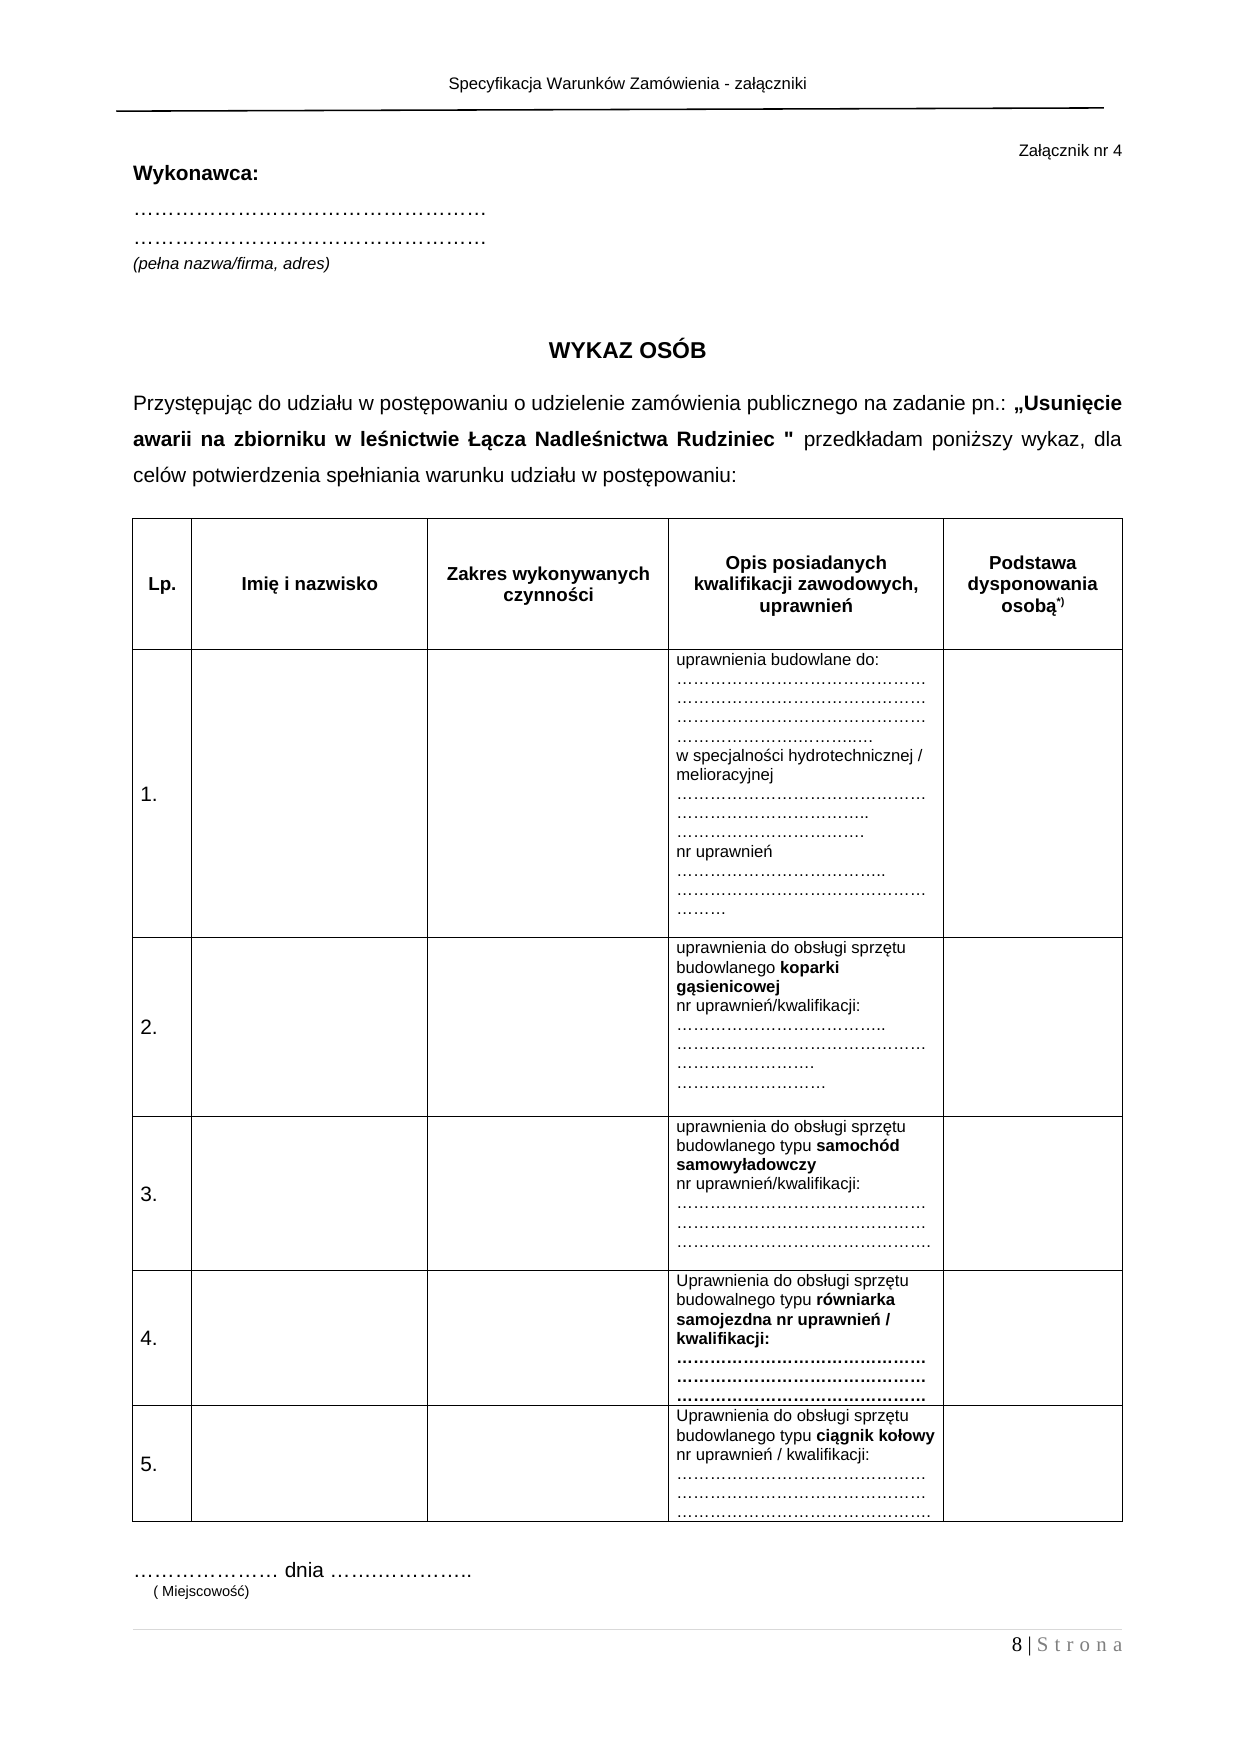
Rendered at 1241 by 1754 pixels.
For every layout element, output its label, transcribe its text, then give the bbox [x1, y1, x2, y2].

text …………………………………………… [133, 196, 502, 220]
text WYKAZ OSÓB [133, 337, 1122, 363]
table_cell Uprawnienia do obsługi sprzętu budowalnego typu równiarka samojezdna nr uprawnień / kwalifikacji: ……………………………………………………………………………………………………………………… [669, 1271, 943, 1405]
table_cell uprawnienia do obsługi sprzętu budowlanego typu samochód samowyładowczy nr uprawnień/kwalifikacji: ………………………………………………………………………………………………………………………. [669, 1117, 943, 1270]
table_cell [428, 650, 668, 937]
table_header Imię i nazwisko [192, 519, 427, 649]
table_cell uprawnienia do obsługi sprzętu budowlanego koparki gąsienicowej nr uprawnień/kwalifikacji: ………………………………..…………………………………………………………….……………………… [669, 938, 943, 1116]
table_cell [428, 938, 668, 1116]
table_cell Uprawnienia do obsługi sprzętu budowlanego typu ciągnik kołowy nr uprawnień / kwalifikacji: ………………………………………………………………………………………………………………………. [669, 1406, 943, 1521]
text ………………… dnia …….………….. [133, 1558, 1122, 1582]
table_cell 2. [133, 938, 191, 1116]
table_cell [428, 1117, 668, 1270]
table_cell 3. [133, 1117, 191, 1270]
table_cell [944, 1406, 1122, 1521]
text Załącznik nr 4 [133, 141, 1122, 160]
table_cell [192, 1271, 427, 1405]
table_cell [192, 938, 427, 1116]
table_cell [428, 1271, 668, 1405]
table_cell [944, 938, 1122, 1116]
table_header Opis posiadanych kwalifikacji zawodowych, uprawnień [669, 519, 943, 649]
table_cell [944, 1117, 1122, 1270]
table_cell [192, 650, 427, 937]
table_header Zakres wykonywanych czynności [428, 519, 668, 649]
table_cell 1. [133, 650, 191, 937]
table_cell [428, 1406, 668, 1521]
table_cell 5. [133, 1406, 191, 1521]
text Wykonawca: [133, 160, 1122, 184]
table_cell [944, 650, 1122, 937]
text (pełna nazwa/firma, adres) [133, 254, 502, 273]
text …………………………………………… [133, 225, 502, 249]
table_cell [192, 1406, 427, 1521]
text ( Miejscowość) [133, 1582, 1122, 1599]
table_header Lp. [133, 519, 191, 649]
text Przystępując do udziału w postępowaniu o udzielenie zamówienia publicznego na zadanie pn.: „Usunięcie awarii na zbiorniku w leśnictwie Łącza Nadleśnictwa Rudziniec " przedkładam poniższy wykaz, dla celów potwierdzenia spełniania warunku udziału w postępowaniu: [133, 391, 1122, 487]
table_cell [192, 1117, 427, 1270]
table_cell [944, 1271, 1122, 1405]
table_header Podstawa dysponowania osobą*) [944, 519, 1122, 649]
table_cell 4. [133, 1271, 191, 1405]
table_cell uprawnienia budowlane do: ………………………………………………………………………………………………………………………………………….………..… w specjalności hydrotechnicznej / melioracyjnej ……………………………………………………………………..……………………………. nr uprawnień ………………………………..……………………………………………… [669, 650, 943, 937]
